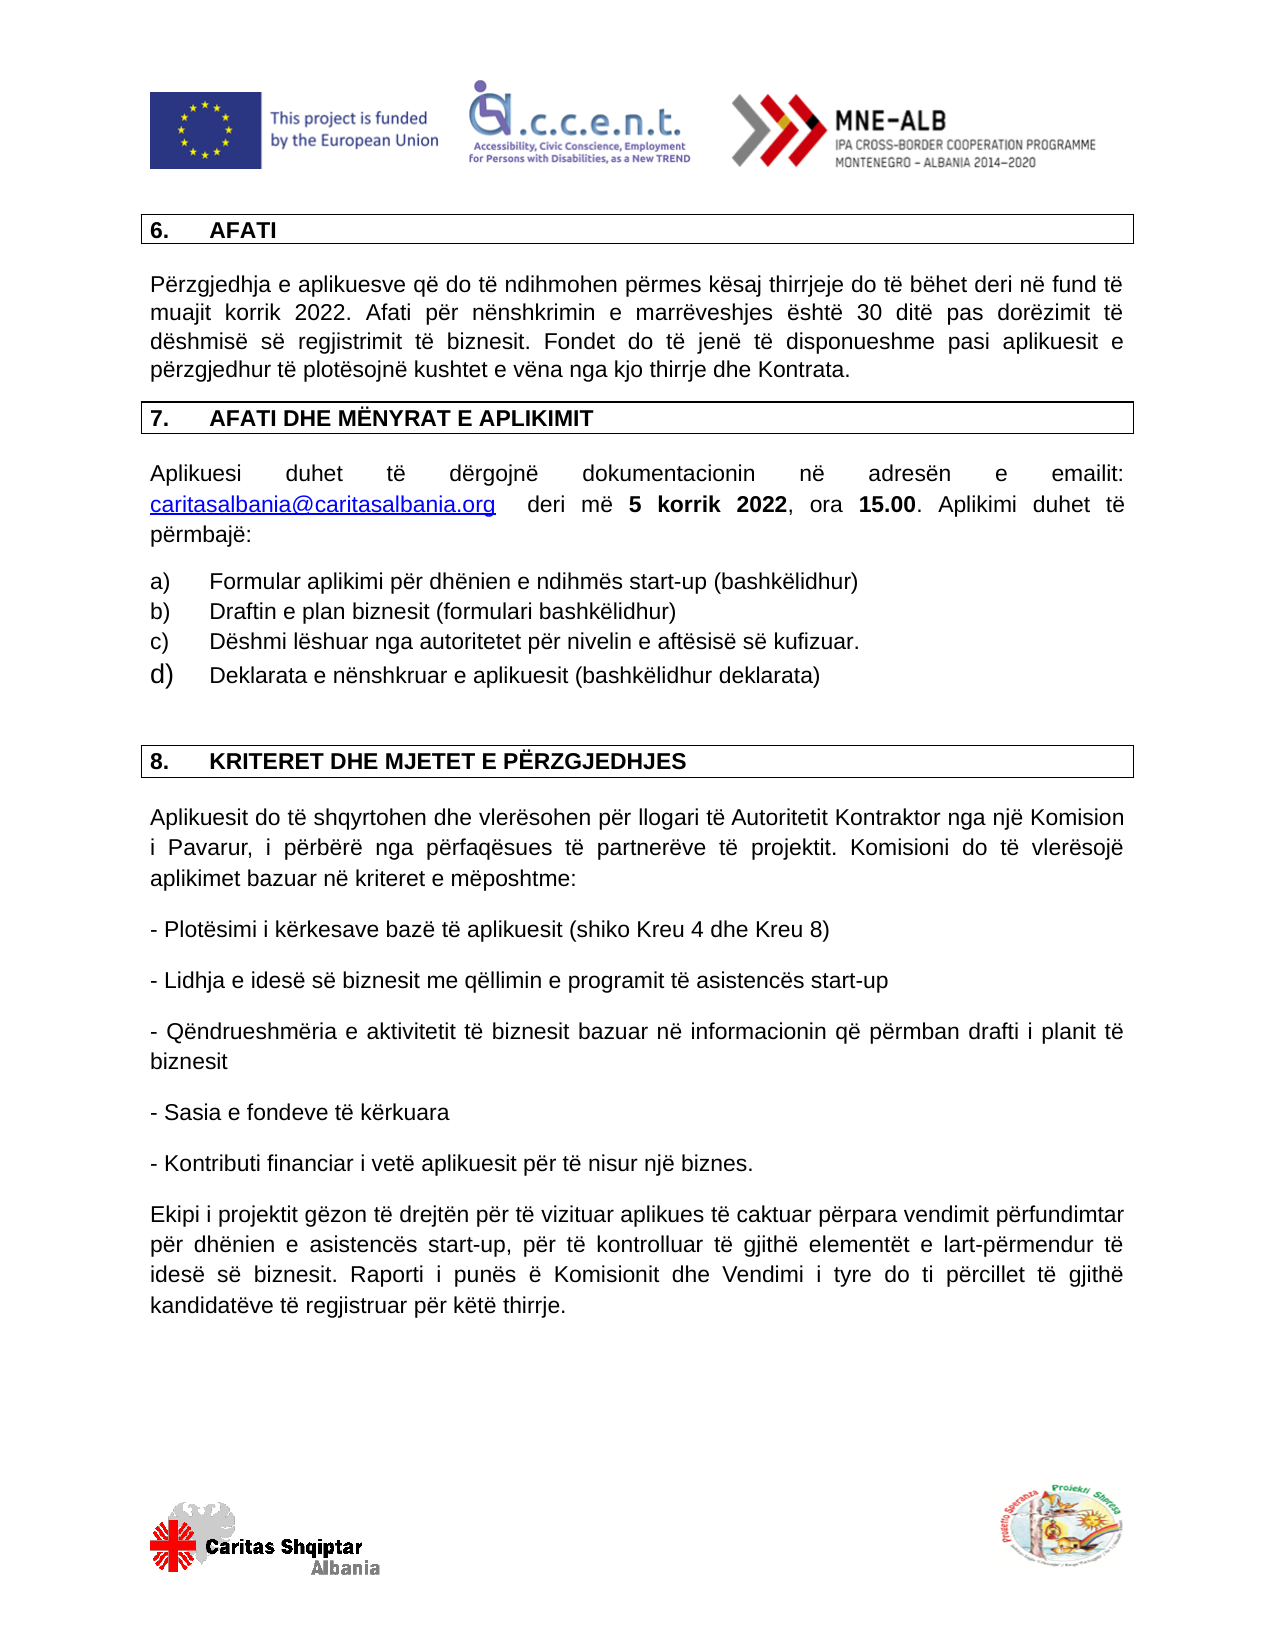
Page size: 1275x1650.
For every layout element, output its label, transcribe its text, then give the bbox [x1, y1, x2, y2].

picture [459, 75, 696, 169]
text - Lidhja e idesë së biznesit me qëllimin e programit të asistencës start-up [150, 967, 1125, 993]
picture [998, 1479, 1125, 1575]
text Aplikuesi duhet të dërgojnë dokumentacionin në adresën e emailit: caritasalbania@caritasalbania.org deri më 5 korrik 2022, ora 15.00. Aplikimi duhet të përmbajë: [150, 460, 1125, 547]
text - Qëndrueshmëria e aktivitetit të biznesit bazuar në informacionin që përmban drafti i planit të biznesit [150, 1018, 1125, 1074]
list KRITERET DHE MJETET E PËRZGJEDHJES [142, 746, 1133, 777]
list Deklarata e nënshkruar e aplikuesit (bashkëlidhur deklarata) [150, 658, 1125, 689]
text Përzgjedhja e aplikuesve që do të ndihmohen përmes kësaj thirrjeje do të bëhet deri në fund të muajit korrik 2022. Afati për nënshkrimin e marrëveshjes është 30 ditë pas dorëzimit të dëshmisë së regjistrimit të biznesit. Fondet do të jenë të disponueshme pasi aplikuesit e përzgjedhur të plotësojnë kushtet e vëna nga kjo thirrje dhe Kontrata. [150, 271, 1125, 383]
list AFATI [142, 215, 1133, 243]
picture [150, 92, 444, 169]
list Draftin e plan biznesit (formulari bashkëlidhur) [150, 598, 1125, 624]
text - Sasia e fondeve të kërkuara [150, 1099, 1125, 1125]
picture [731, 93, 1097, 169]
text - Kontributi financiar i vetë aplikuesit për të nisur një biznes. [150, 1150, 1125, 1176]
list AFATI DHE MËNYRAT E APLIKIMIT [142, 403, 1133, 433]
list Dëshmi lëshuar nga autoritetet për nivelin e aftësisë së kufizuar. [150, 628, 1125, 654]
text - Plotësimi i kërkesave bazë të aplikuesit (shiko Kreu 4 dhe Kreu 8) [150, 916, 1125, 942]
text Ekipi i projektit gëzon të drejtën për të vizituar aplikues të caktuar përpara vendimit përfundimtar për dhënien e asistencës start-up, për të kontrolluar të gjithë elementët e lart-përmendur të idesë së biznesit. Raporti i punës ë Komisionit dhe Vendimi i tyre do ti përcillet të gjithë kandidatëve të regjistruar për këtë thirrje. [150, 1201, 1125, 1318]
picture [150, 1502, 380, 1575]
list Formular aplikimi për dhënien e ndihmës start-up (bashkëlidhur) [150, 568, 1125, 594]
text Aplikuesit do të shqyrtohen dhe vlerësohen për llogari të Autoritetit Kontraktor nga një Komision i Pavarur, i përbërë nga përfaqësues të partnerëve të projektit. Komisioni do të vlerësojë aplikimet bazuar në kriteret e mëposhtme: [150, 804, 1125, 891]
